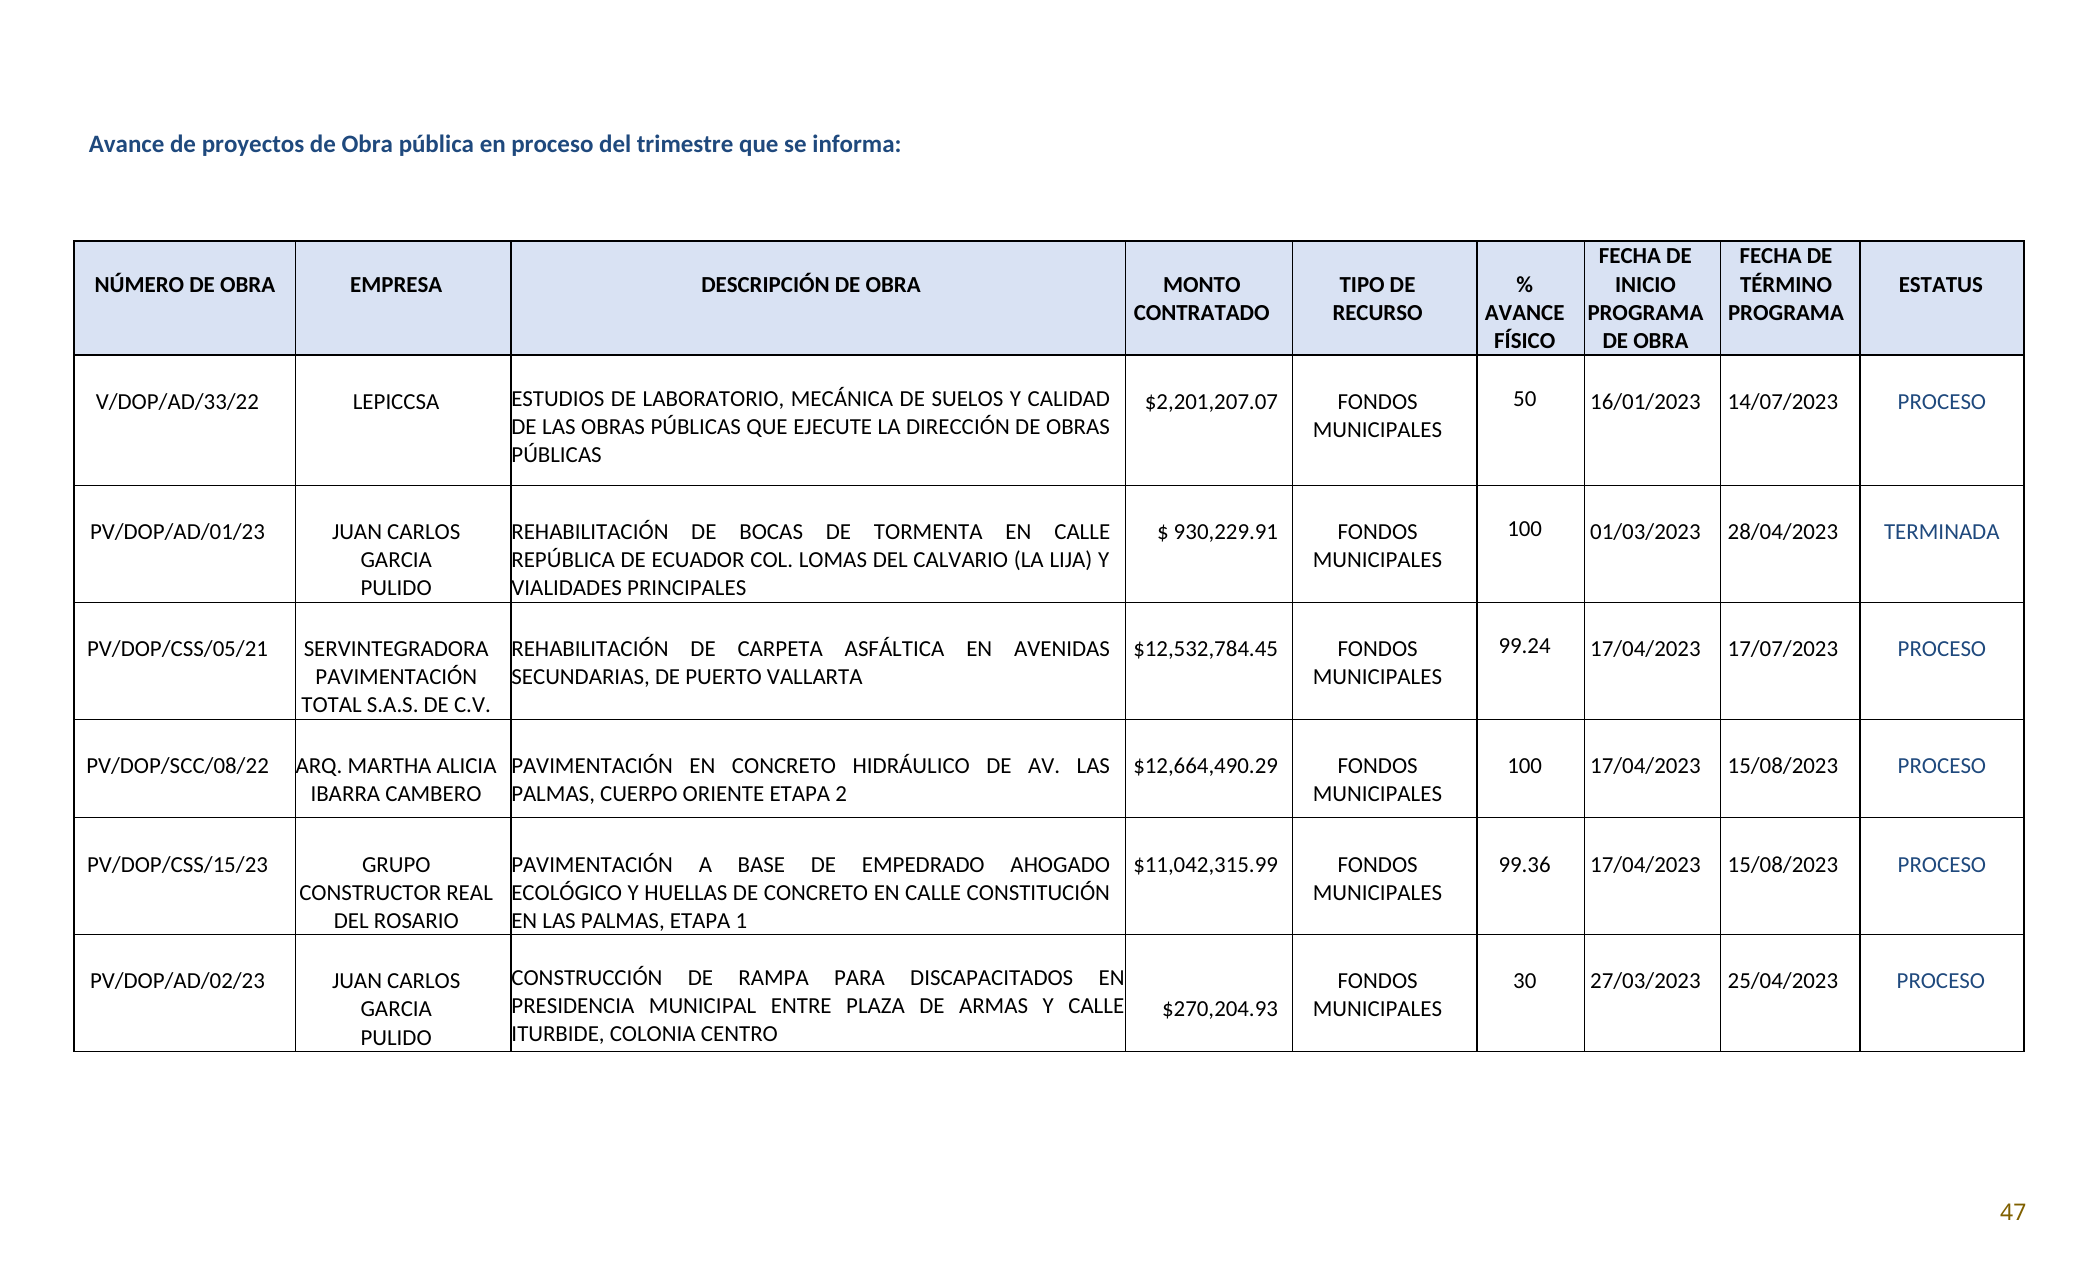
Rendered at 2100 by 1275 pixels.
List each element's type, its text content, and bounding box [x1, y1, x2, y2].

table_header NÚMERO DE OBRA [75, 242, 295, 354]
table_cell FONDOS MUNICIPALES [1293, 818, 1476, 934]
table_cell PROCESO [1861, 720, 2023, 817]
table_header % AVANCE FÍSICO [1478, 242, 1584, 354]
table_cell V/DOP/AD/33/22 [75, 356, 295, 485]
table_cell PAVIMENTACIÓN EN CONCRETO HIDRÁULICO DE AV. LAS PALMAS, CUERPO ORIENTE ETAPA 2 [512, 720, 1125, 817]
table_cell $12,664,490.29 [1126, 720, 1292, 817]
table_cell $2,201,207.07 [1126, 356, 1292, 485]
table_cell FONDOS MUNICIPALES [1293, 935, 1476, 1051]
table_cell 15/08/2023 [1721, 818, 1859, 934]
table_cell $ 930,229.91 [1126, 486, 1292, 602]
table_cell 27/03/2023 [1585, 935, 1720, 1051]
table_cell 17/04/2023 [1585, 603, 1720, 718]
table_cell FONDOS MUNICIPALES [1293, 720, 1476, 817]
table_cell $270,204.93 [1126, 935, 1292, 1051]
table_cell PV/DOP/SCC/08/22 [75, 720, 295, 817]
table_cell TERMINADA [1861, 486, 2023, 602]
table_cell 25/04/2023 [1721, 935, 1859, 1051]
table_cell CONSTRUCCIÓN DE RAMPA PARA DISCAPACITADOS EN PRESIDENCIA MUNICIPAL ENTRE PLAZA DE ARMAS Y CALLE ITURBIDE, COLONIA CENTRO [512, 935, 1125, 1051]
table_header MONTO CONTRATADO [1126, 242, 1292, 354]
table_cell 16/01/2023 [1585, 356, 1720, 485]
text Avance de proyectos de Obra pública en proceso del trimestre que se informa: [88, 128, 2026, 159]
table_cell PV/DOP/AD/02/23 [75, 935, 295, 1051]
table_cell 17/07/2023 [1721, 603, 1859, 718]
table_cell ESTUDIOS DE LABORATORIO, MECÁNICA DE SUELOS Y CALIDAD DE LAS OBRAS PÚBLICAS QUE EJECUTE LA DIRECCIÓN DE OBRAS PÚBLICAS [512, 356, 1125, 485]
table_cell FONDOS MUNICIPALES [1293, 486, 1476, 602]
table_cell PROCESO [1861, 603, 2023, 718]
table_cell 14/07/2023 [1721, 356, 1859, 485]
table_cell PV/DOP/CSS/05/21 [75, 603, 295, 718]
table_cell LEPICCSA [296, 356, 510, 485]
table_cell 17/04/2023 [1585, 720, 1720, 817]
table_cell 17/04/2023 [1585, 818, 1720, 934]
table_cell JUAN CARLOS GARCIA PULIDO [296, 486, 510, 602]
table_header DESCRIPCIÓN DE OBRA [512, 242, 1125, 354]
table_cell GRUPO CONSTRUCTOR REAL DEL ROSARIO [296, 818, 510, 934]
table_header FECHA DE TÉRMINO PROGRAMA [1721, 242, 1859, 354]
table_cell 99.36 [1478, 818, 1584, 934]
table_cell $12,532,784.45 [1126, 603, 1292, 718]
table_cell 01/03/2023 [1585, 486, 1720, 602]
table_header FECHA DE INICIO PROGRAMA DE OBRA [1585, 242, 1720, 354]
table_header TIPO DE RECURSO [1293, 242, 1476, 354]
table_cell PROCESO [1861, 935, 2023, 1051]
table_cell JUAN CARLOS GARCIA PULIDO [296, 935, 510, 1051]
table_cell FONDOS MUNICIPALES [1293, 603, 1476, 718]
table_cell 100 [1478, 720, 1584, 817]
table_cell 99.24 [1478, 603, 1584, 718]
table_cell REHABILITACIÓN DE BOCAS DE TORMENTA EN CALLE REPÚBLICA DE ECUADOR COL. LOMAS DEL CALVARIO (LA LIJA) Y VIALIDADES PRINCIPALES [512, 486, 1125, 602]
table_cell REHABILITACIÓN DE CARPETA ASFÁLTICA EN AVENIDAS SECUNDARIAS, DE PUERTO VALLARTA [512, 603, 1125, 718]
table_cell 50 [1478, 356, 1584, 485]
table_cell PROCESO [1861, 818, 2023, 934]
table_cell ARQ. MARTHA ALICIA IBARRA CAMBERO [296, 720, 510, 817]
table_cell FONDOS MUNICIPALES [1293, 356, 1476, 485]
table_cell PROCESO [1861, 356, 2023, 485]
table_cell 100 [1478, 486, 1584, 602]
table_cell PV/DOP/AD/01/23 [75, 486, 295, 602]
table_cell SERVINTEGRADORA PAVIMENTACIÓN TOTAL S.A.S. DE C.V. [296, 603, 510, 718]
table_cell 30 [1478, 935, 1584, 1051]
table_cell $11,042,315.99 [1126, 818, 1292, 934]
table_cell PV/DOP/CSS/15/23 [75, 818, 295, 934]
table_cell 28/04/2023 [1721, 486, 1859, 602]
table_header ESTATUS [1861, 242, 2023, 354]
table_cell 15/08/2023 [1721, 720, 1859, 817]
table_cell PAVIMENTACIÓN A BASE DE EMPEDRADO AHOGADO ECOLÓGICO Y HUELLAS DE CONCRETO EN CALLE CONSTITUCIÓN EN LAS PALMAS, ETAPA 1 [512, 818, 1125, 934]
table_header EMPRESA [296, 242, 510, 354]
